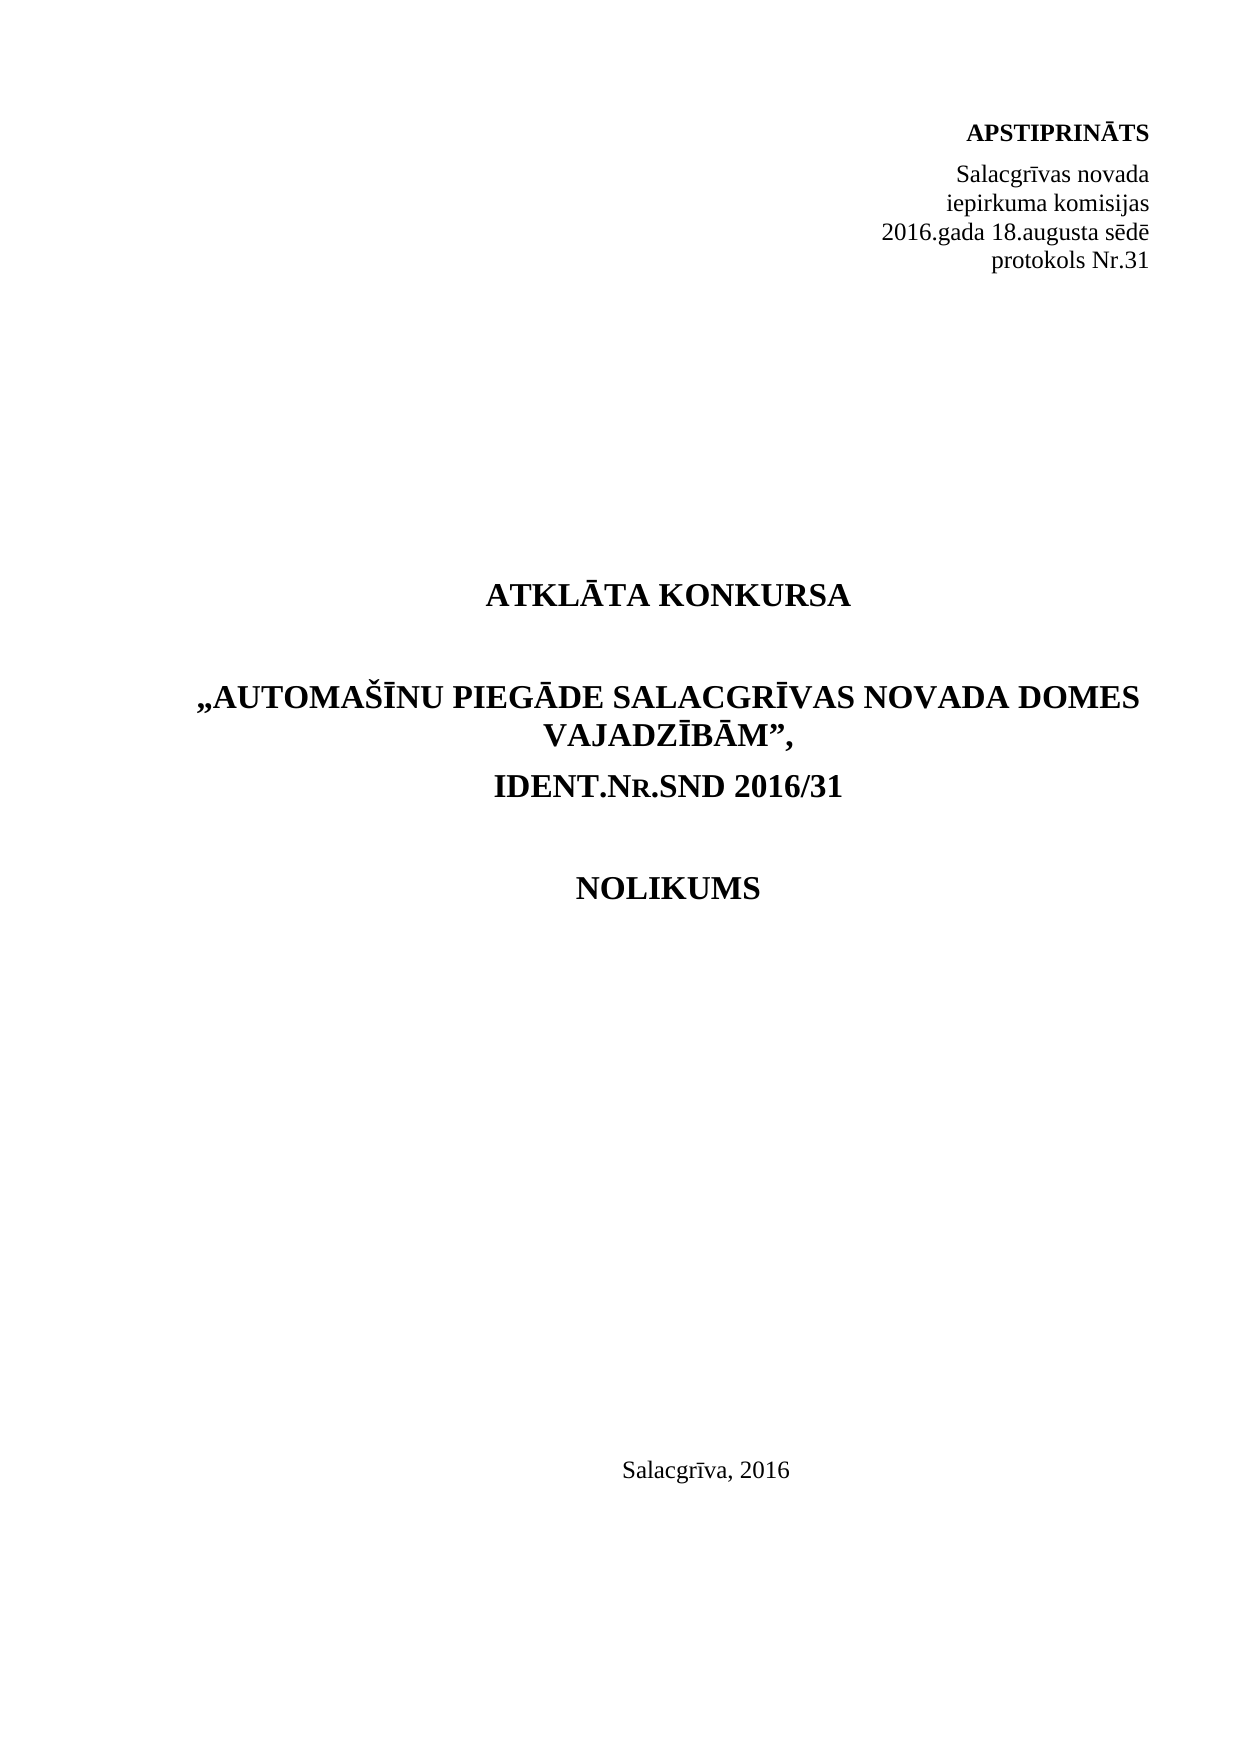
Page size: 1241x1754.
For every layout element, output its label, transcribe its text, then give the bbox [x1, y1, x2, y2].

text „automašīnu piegāde Salacgrīvas novada domes vajadzībām”, [187, 677, 1149, 754]
text Salacgrīvas novada [187, 159, 1149, 188]
text ATKLĀTA KONKURSA [187, 576, 1149, 614]
text NOLIKUMS [187, 868, 1149, 906]
text 2016.gada 18.augusta sēdē [187, 217, 1149, 246]
text iepirkuma komisijas [187, 188, 1149, 217]
text ident.Nr.SND 2016/31 [187, 766, 1149, 805]
text protokols Nr.31 [187, 246, 1149, 274]
text APSTIPRINĀTS [187, 118, 1149, 147]
text Salacgrīva, 2016 [262, 1455, 1149, 1484]
